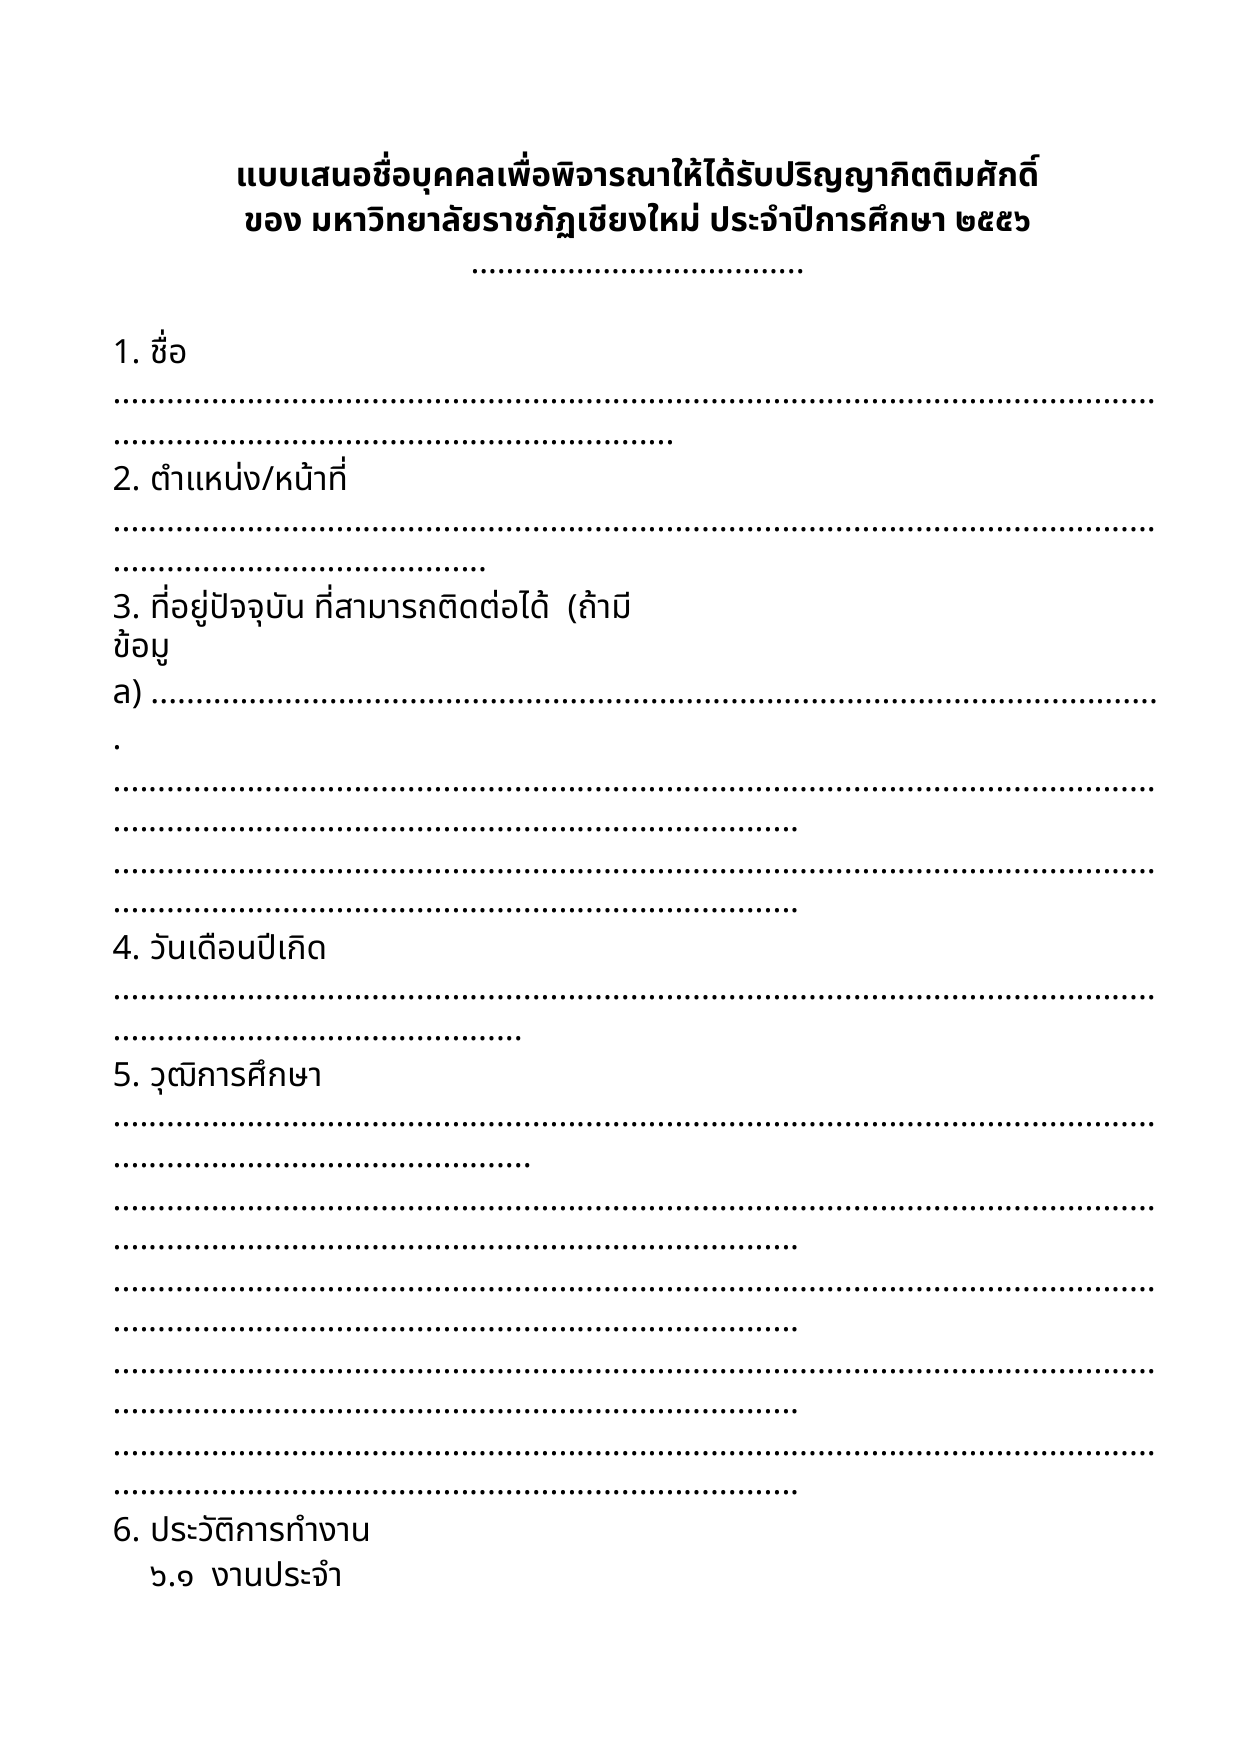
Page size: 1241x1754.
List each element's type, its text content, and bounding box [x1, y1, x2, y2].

list วันเดือนปีเกิด ................................................................................................................................................................... [112, 923, 1162, 1050]
text ……………………………….. [112, 241, 1162, 281]
list วุฒิการศึกษา .................................................................................................................................................................... [112, 1050, 1162, 1177]
text ๖.๑ งานประจำ [112, 1550, 1162, 1596]
list ที่อยู่ปัจจุบัน ที่สามารถติดต่อได้ (ถ้ามีข้อมูล) .................................................................................................................. [112, 582, 1162, 759]
text แบบเสนอชื่อบุคคลเพื่อพิจารณาให้ได้รับปริญญากิตติมศักดิ์ [112, 150, 1162, 195]
list ชื่อ .................................................................................................................................................................................... [112, 327, 1162, 454]
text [112, 1423, 1162, 1504]
list ตำแหน่ง/หน้าที่ ............................................................................................................................................................... [112, 454, 1162, 582]
list ประวัติการทำงาน [112, 1504, 1162, 1550]
text ของ มหาวิทยาลัยราชภัฏเชียงใหม่ ประจำปีการศึกษา ๒๕๕๖ [112, 195, 1162, 241]
